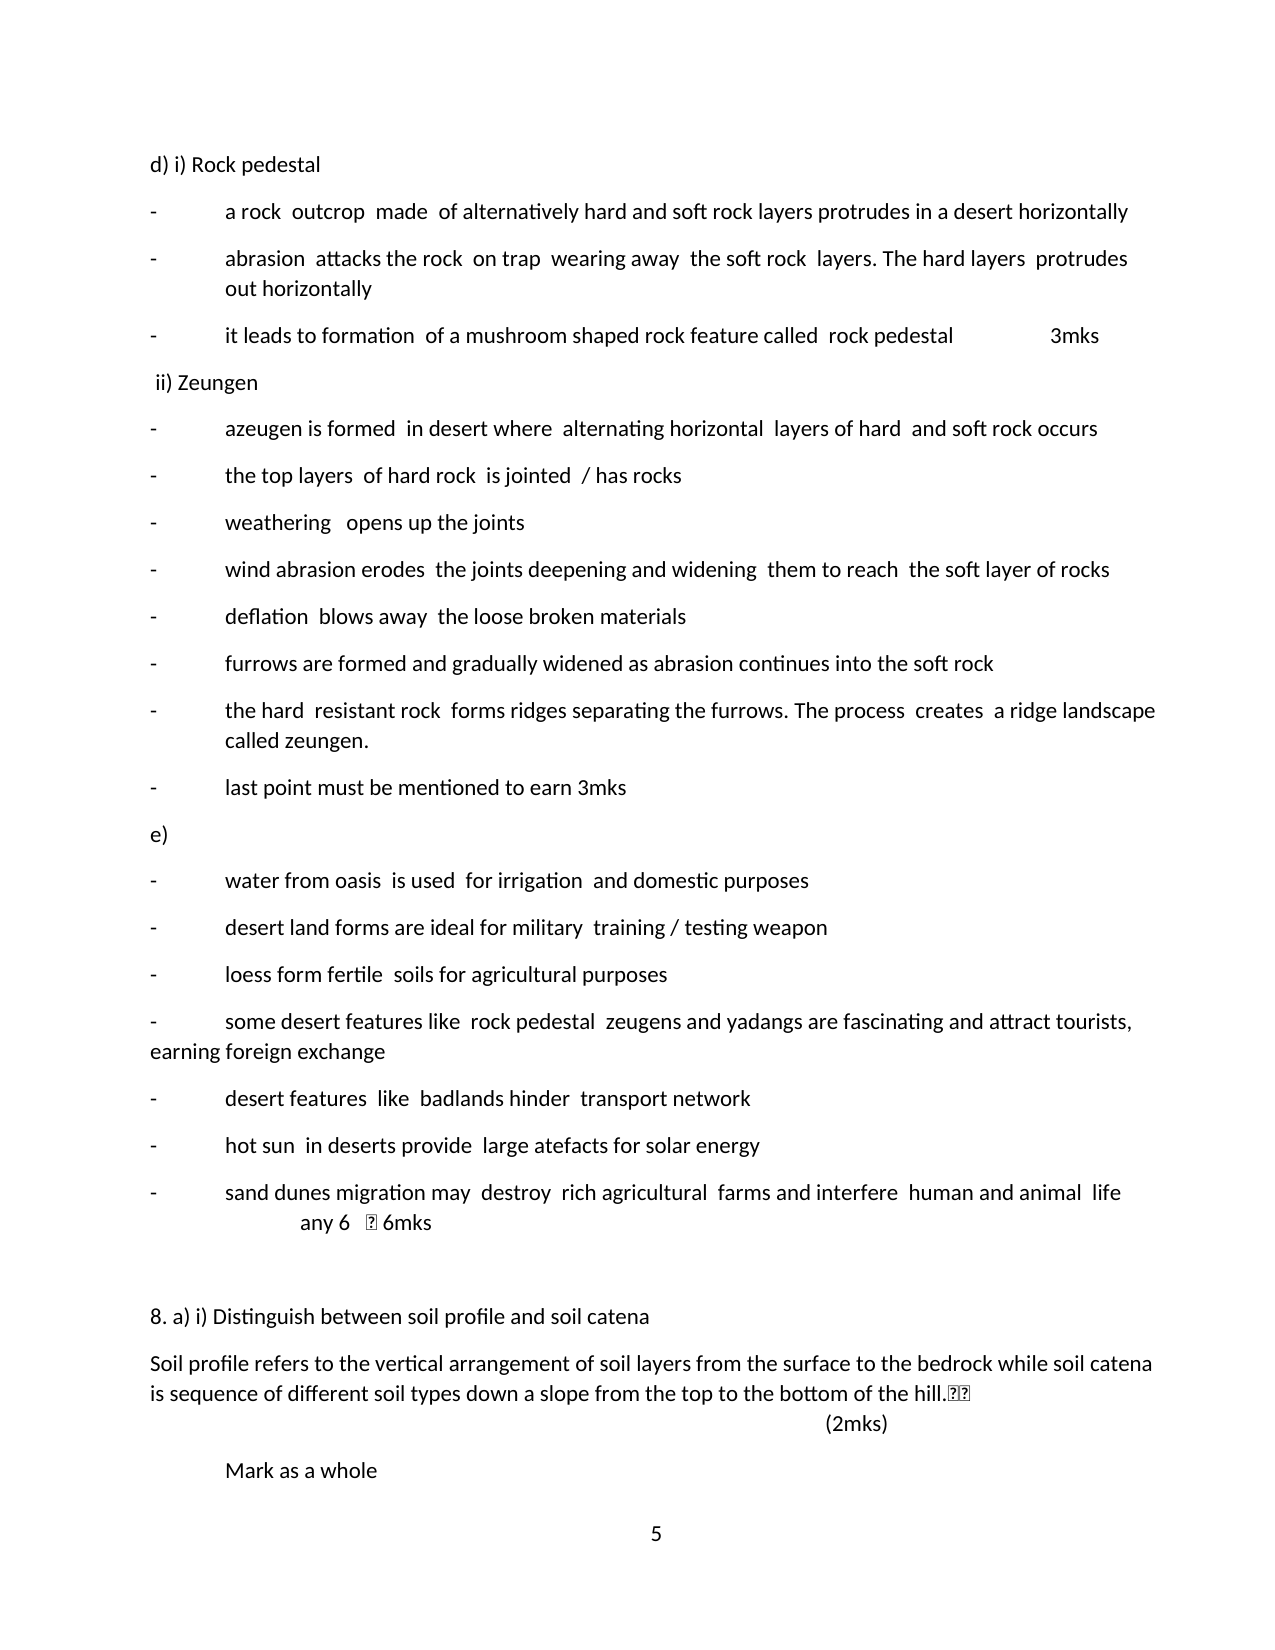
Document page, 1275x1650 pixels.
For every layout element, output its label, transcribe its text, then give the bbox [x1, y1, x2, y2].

text - sand dunes migration may destroy rich agricultural farms and interfere human and animal life any 6  6mks [150, 1178, 1162, 1236]
text d) i) Rock pedestal [150, 150, 1162, 178]
text - desert features like badlands hinder transport network [150, 1084, 1162, 1112]
text - wind abrasion erodes the joints deepening and widening them to reach the soft layer of rocks [150, 555, 1162, 583]
text - furrows are formed and gradually widened as abrasion continues into the soft rock [150, 649, 1162, 677]
text - the top layers of hard rock is jointed / has rocks [150, 461, 1162, 489]
text ii) Zeungen [150, 368, 1162, 396]
text - abrasion attacks the rock on trap wearing away the soft rock layers. The hard layers protrudes out horizontally [150, 244, 1162, 302]
text - some desert features like rock pedestal zeugens and yadangs are fascinating and attract tourists, earning foreign exchange [150, 1007, 1162, 1066]
text - loess form fertile soils for agricultural purposes [150, 960, 1162, 988]
text - hot sun in deserts provide large atefacts for solar energy [150, 1131, 1162, 1159]
text Soil profile refers to the vertical arrangement of soil layers from the surface to the bedrock while soil catena is sequence of different soil types down a slope from the top to the bottom of the hill. (2mks) [150, 1349, 1162, 1437]
text - it leads to formation of a mushroom shaped rock feature called rock pedestal 3mks [150, 321, 1162, 349]
text Mark as a whole [150, 1456, 1162, 1484]
text - a rock outcrop made of alternatively hard and soft rock layers protrudes in a desert horizontally [150, 197, 1162, 225]
text 8. a) i) Distinguish between soil profile and soil catena [150, 1302, 1162, 1330]
text - last point must be mentioned to earn 3mks [150, 773, 1162, 801]
text - water from oasis is used for irrigation and domestic purposes [150, 867, 1162, 895]
text - weathering opens up the joints [150, 508, 1162, 536]
text - the hard resistant rock forms ridges separating the furrows. The process creates a ridge landscape called zeungen. [150, 696, 1162, 754]
text - deflation blows away the loose broken materials [150, 602, 1162, 630]
text - azeugen is formed in desert where alternating horizontal layers of hard and soft rock occurs [150, 414, 1162, 443]
text e) [150, 820, 1162, 848]
text - desert land forms are ideal for military training / testing weapon [150, 913, 1162, 942]
